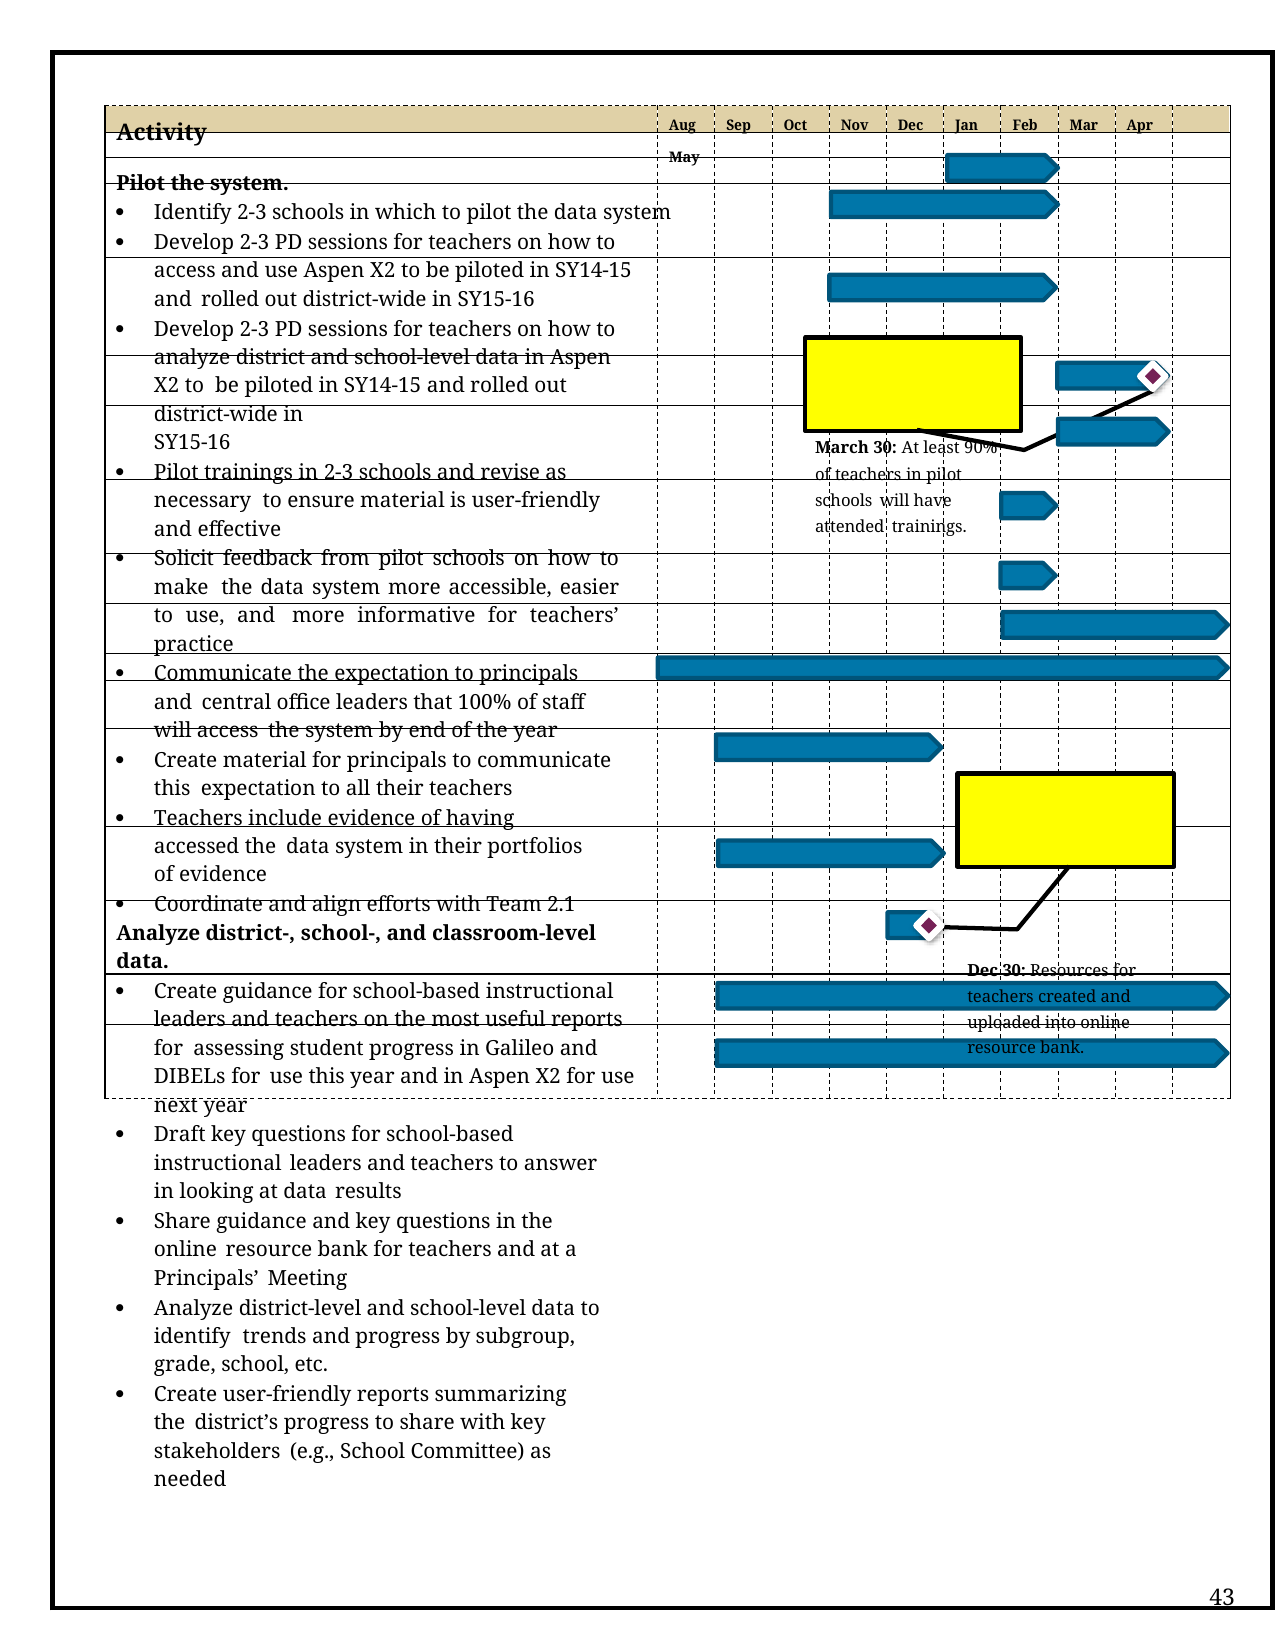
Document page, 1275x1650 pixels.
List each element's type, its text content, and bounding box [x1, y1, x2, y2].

list Pilot trainings in 2-3 schools and revise as necessary to ensure material is user-friendly and effective [116, 457, 634, 542]
list Create guidance for school-based instructional leaders and teachers on the most useful reports for assessing student progress in Galileo and DIBELs for use this year and in Aspen X2 for use next year [116, 976, 640, 1118]
list Coordinate and align efforts with Team 2.1 Analyze district-, school-, and classroom-level data. [116, 889, 607, 975]
text Dec 30: Resources for teachers created and uploaded into online resource bank. [967, 958, 1177, 1059]
list Develop 2-3 PD sessions for teachers on how to access and use Aspen X2 to be piloted in SY14-15 and rolled out district-wide in SY15-16 [116, 227, 642, 312]
text Activity Aug Sep Oct Nov Dec Jan Feb Mar Apr May [116, 106, 1197, 167]
list Create user-friendly reports summarizing the district’s progress to share with key stakeholders (e.g., School Committee) as needed [116, 1379, 600, 1493]
list Solicit feedback from pilot schools on how to make the data system more accessible, easier to use, and more informative for teachers’ practice [116, 543, 619, 657]
list Share guidance and key questions in the online resource bank for teachers and at a Principals’ Meeting [116, 1206, 585, 1291]
list Communicate the expectation to principals and central office leaders that 100% of staff will access the system by end of the year [116, 658, 612, 744]
text March 30: At least 90% of teachers in pilot schools will have attended trainings. [815, 436, 1011, 537]
subtitle Pilot the system. [116, 168, 1270, 196]
list Identify 2-3 schools in which to pilot the data system [116, 197, 1270, 226]
list Teachers include evidence of having accessed the data system in their portfolios of evidence [116, 803, 604, 888]
list Analyze district-level and school-level data to identify trends and progress by subgroup, grade, school, etc. [116, 1293, 638, 1378]
list Create material for principals to communicate this expectation to all their teachers [116, 745, 617, 802]
list Draft key questions for school-based instructional leaders and teachers to answer in looking at data results [116, 1119, 612, 1205]
text SY15-16 [154, 427, 622, 456]
list Develop 2-3 PD sessions for teachers on how to analyze district and school-level data in Aspen X2 to be piloted in SY14-15 and rolled out district-wide in [116, 314, 631, 427]
picture [906, 905, 953, 952]
picture [1130, 356, 1176, 403]
